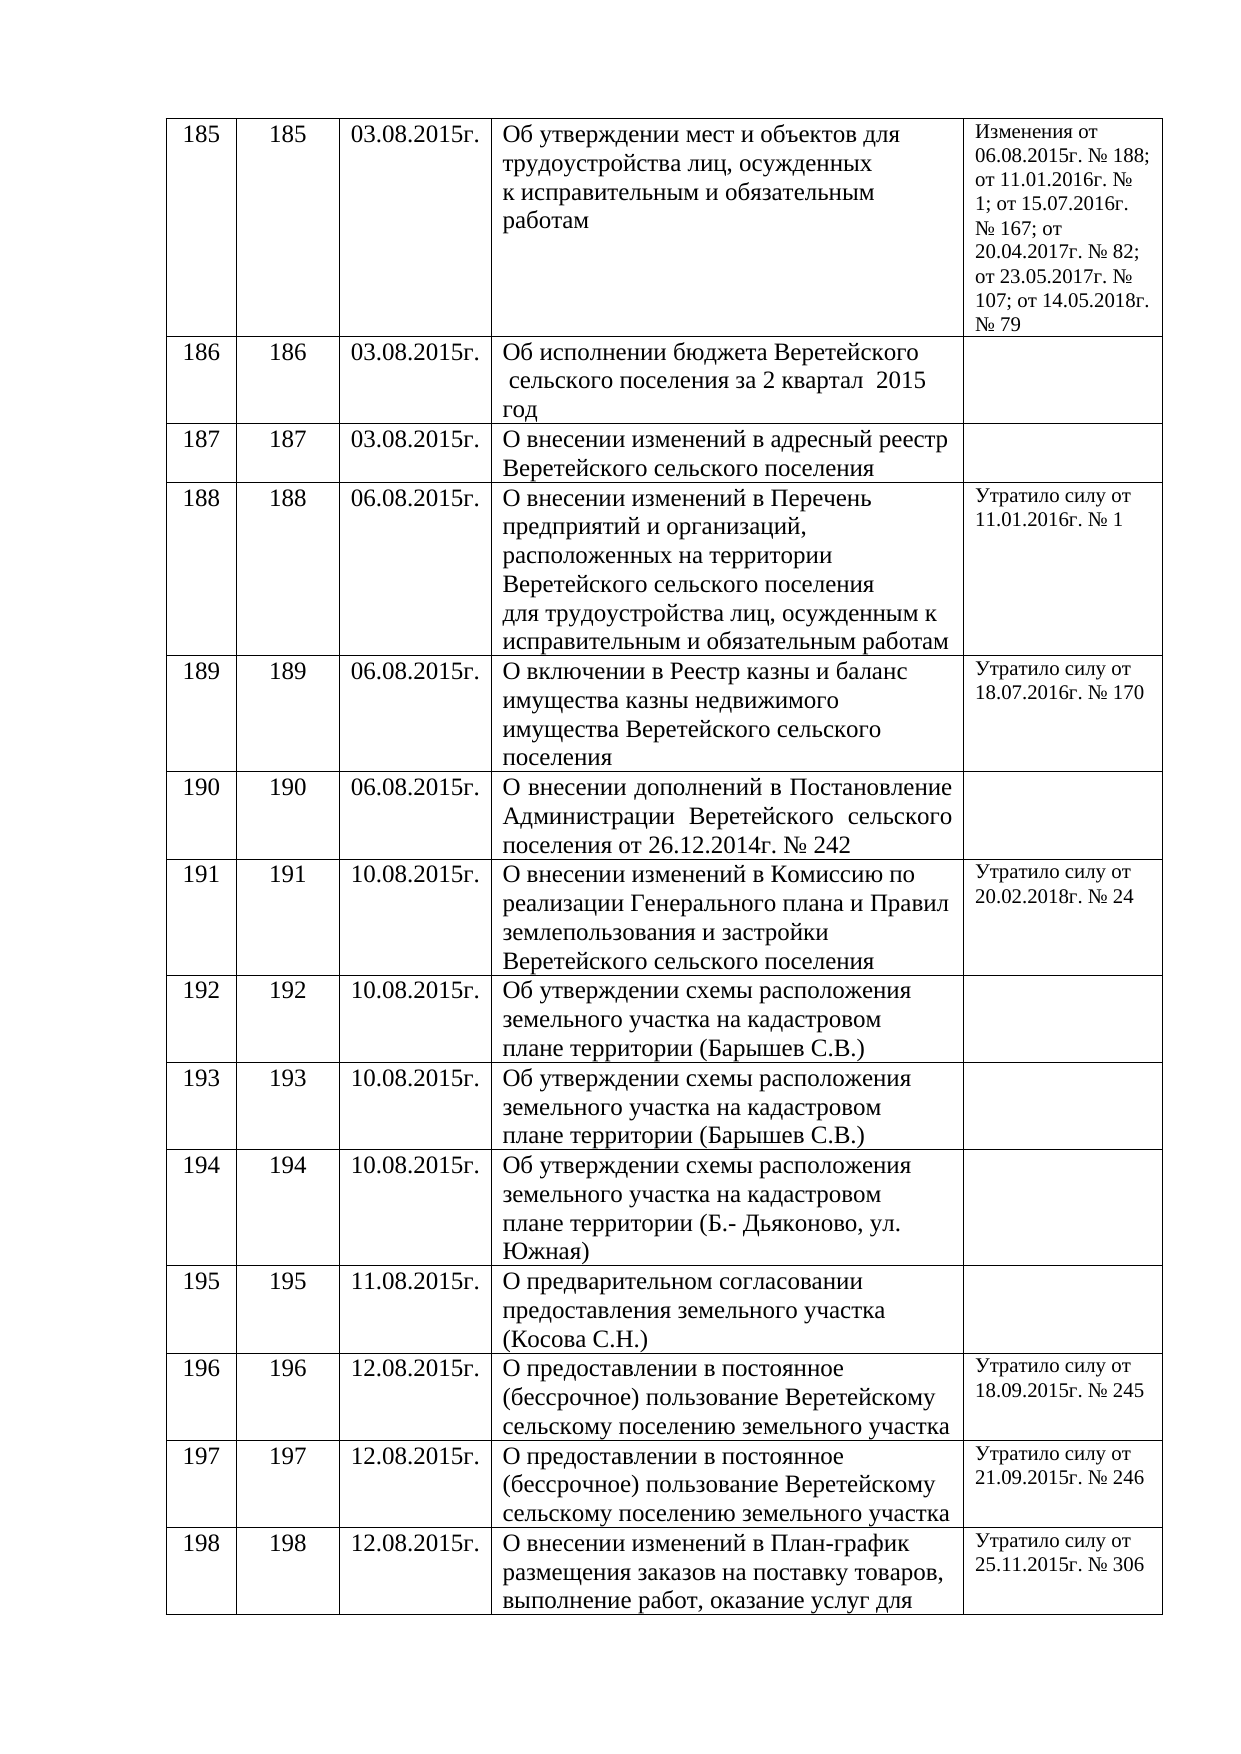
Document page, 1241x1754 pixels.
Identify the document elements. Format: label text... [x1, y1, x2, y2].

table_cell 189 [237, 656, 339, 771]
table_cell 188 [237, 483, 339, 655]
table_cell 196 [167, 1354, 236, 1440]
table_cell 03.08.2015г. [340, 424, 491, 482]
table_cell Об исполнении бюджета Веретейского сельского поселения за 2 квартал 2015 год [492, 337, 963, 423]
table_cell 194 [237, 1150, 339, 1265]
table_cell 187 [167, 424, 236, 482]
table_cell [964, 1528, 1162, 1614]
table_cell 192 [167, 976, 236, 1062]
table_cell 10.08.2015г. [340, 860, 491, 974]
table_cell 185 [167, 119, 236, 336]
table_cell [964, 976, 1162, 1062]
table_cell О предоставлении в постоянное (бессрочное) пользование Веретейскому сельскому поселению земельного участка [492, 1441, 963, 1527]
table_cell 10.08.2015г. [340, 1150, 491, 1265]
table_cell [964, 1150, 1162, 1265]
table_cell 188 [167, 483, 236, 655]
table_cell 06.08.2015г. [340, 656, 491, 771]
table_cell [964, 424, 1162, 482]
table_cell О внесении изменений в Комиссию по реализации Генерального плана и Правил землепользования и застройки Веретейского сельского поселения [492, 860, 963, 974]
table_cell О внесении изменений в адресный реестр Веретейского сельского поселения [492, 424, 963, 482]
table_cell 12.08.2015г. [340, 1441, 491, 1527]
table_cell Об утверждении схемы расположения земельного участка на кадастровом плане территории (Б.- Дьяконово, ул. Южная) [492, 1150, 963, 1265]
table_cell 189 [167, 656, 236, 771]
table_cell 193 [167, 1063, 236, 1149]
table_cell 196 [237, 1354, 339, 1440]
table_cell 186 [167, 337, 236, 423]
table_cell 03.08.2015г. [340, 337, 491, 423]
table_cell 191 [237, 860, 339, 974]
table_cell 185 [237, 119, 339, 336]
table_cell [492, 1528, 963, 1614]
table_cell О включении в Реестр казны и баланс имущества казны недвижимого имущества Веретейского сельского поселения [492, 656, 963, 771]
table_cell [964, 337, 1162, 423]
table_cell О предоставлении в постоянное (бессрочное) пользование Веретейскому сельскому поселению земельного участка [492, 1354, 963, 1440]
table_cell 10.08.2015г. [340, 976, 491, 1062]
table_cell Утратило силу от 18.07.2016г. № 170 [964, 656, 1162, 771]
table_cell [964, 1266, 1162, 1352]
table_cell 12.08.2015г. [340, 1354, 491, 1440]
table_cell 03.08.2015г. [340, 119, 491, 336]
table_cell 187 [237, 424, 339, 482]
table_cell 186 [237, 337, 339, 423]
table_cell 193 [237, 1063, 339, 1149]
table_cell 10.08.2015г. [340, 1063, 491, 1149]
table_cell 06.08.2015г. [340, 772, 491, 858]
table_cell 198 [167, 1528, 236, 1614]
table_cell 197 [237, 1441, 339, 1527]
table_cell О предварительном согласовании предоставления земельного участка (Косова С.Н.) [492, 1266, 963, 1352]
table_cell 194 [167, 1150, 236, 1265]
table_cell О внесении изменений в Перечень предприятий и организаций, расположенных на территории Веретейского сельского поселения для трудоустройства лиц, осужденным к исправительным и обязательным работам [492, 483, 963, 655]
table_cell Об утверждении мест и объектов для трудоустройства лиц, осужденных к исправительным и обязательным работам [492, 119, 963, 336]
table_cell 192 [237, 976, 339, 1062]
table_cell Об утверждении схемы расположения земельного участка на кадастровом плане территории (Барышев С.В.) [492, 1063, 963, 1149]
table_cell 198 [237, 1528, 339, 1614]
table_cell 06.08.2015г. [340, 483, 491, 655]
table_cell 195 [237, 1266, 339, 1352]
table_cell 195 [167, 1266, 236, 1352]
table_cell 11.08.2015г. [340, 1266, 491, 1352]
table_cell [964, 772, 1162, 858]
table_cell Утратило силу от 21.09.2015г. № 246 [964, 1441, 1162, 1527]
table_cell 197 [167, 1441, 236, 1527]
table_cell Утратило силу от 20.02.2018г. № 24 [964, 860, 1162, 974]
table_cell Утратило силу от 18.09.2015г. № 245 [964, 1354, 1162, 1440]
table_cell 12.08.2015г. [340, 1528, 491, 1614]
table_cell Утратило силу от 11.01.2016г. № 1 [964, 483, 1162, 655]
table_cell О внесении дополнений в Постановление Администрации Веретейского сельского поселения от 26.12.2014г. № 242 [492, 772, 963, 858]
table_cell [964, 1063, 1162, 1149]
table_cell 191 [167, 860, 236, 974]
table_cell 190 [237, 772, 339, 858]
table_cell 190 [167, 772, 236, 858]
table_cell Об утверждении схемы расположения земельного участка на кадастровом плане территории (Барышев С.В.) [492, 976, 963, 1062]
table_cell Изменения от 06.08.2015г. № 188; от 11.01.2016г. № 1; от 15.07.2016г. № 167; от 20.04.2017г. № 82; от 23.05.2017г. № 107; от 14.05.2018г. № 79 [964, 119, 1162, 336]
